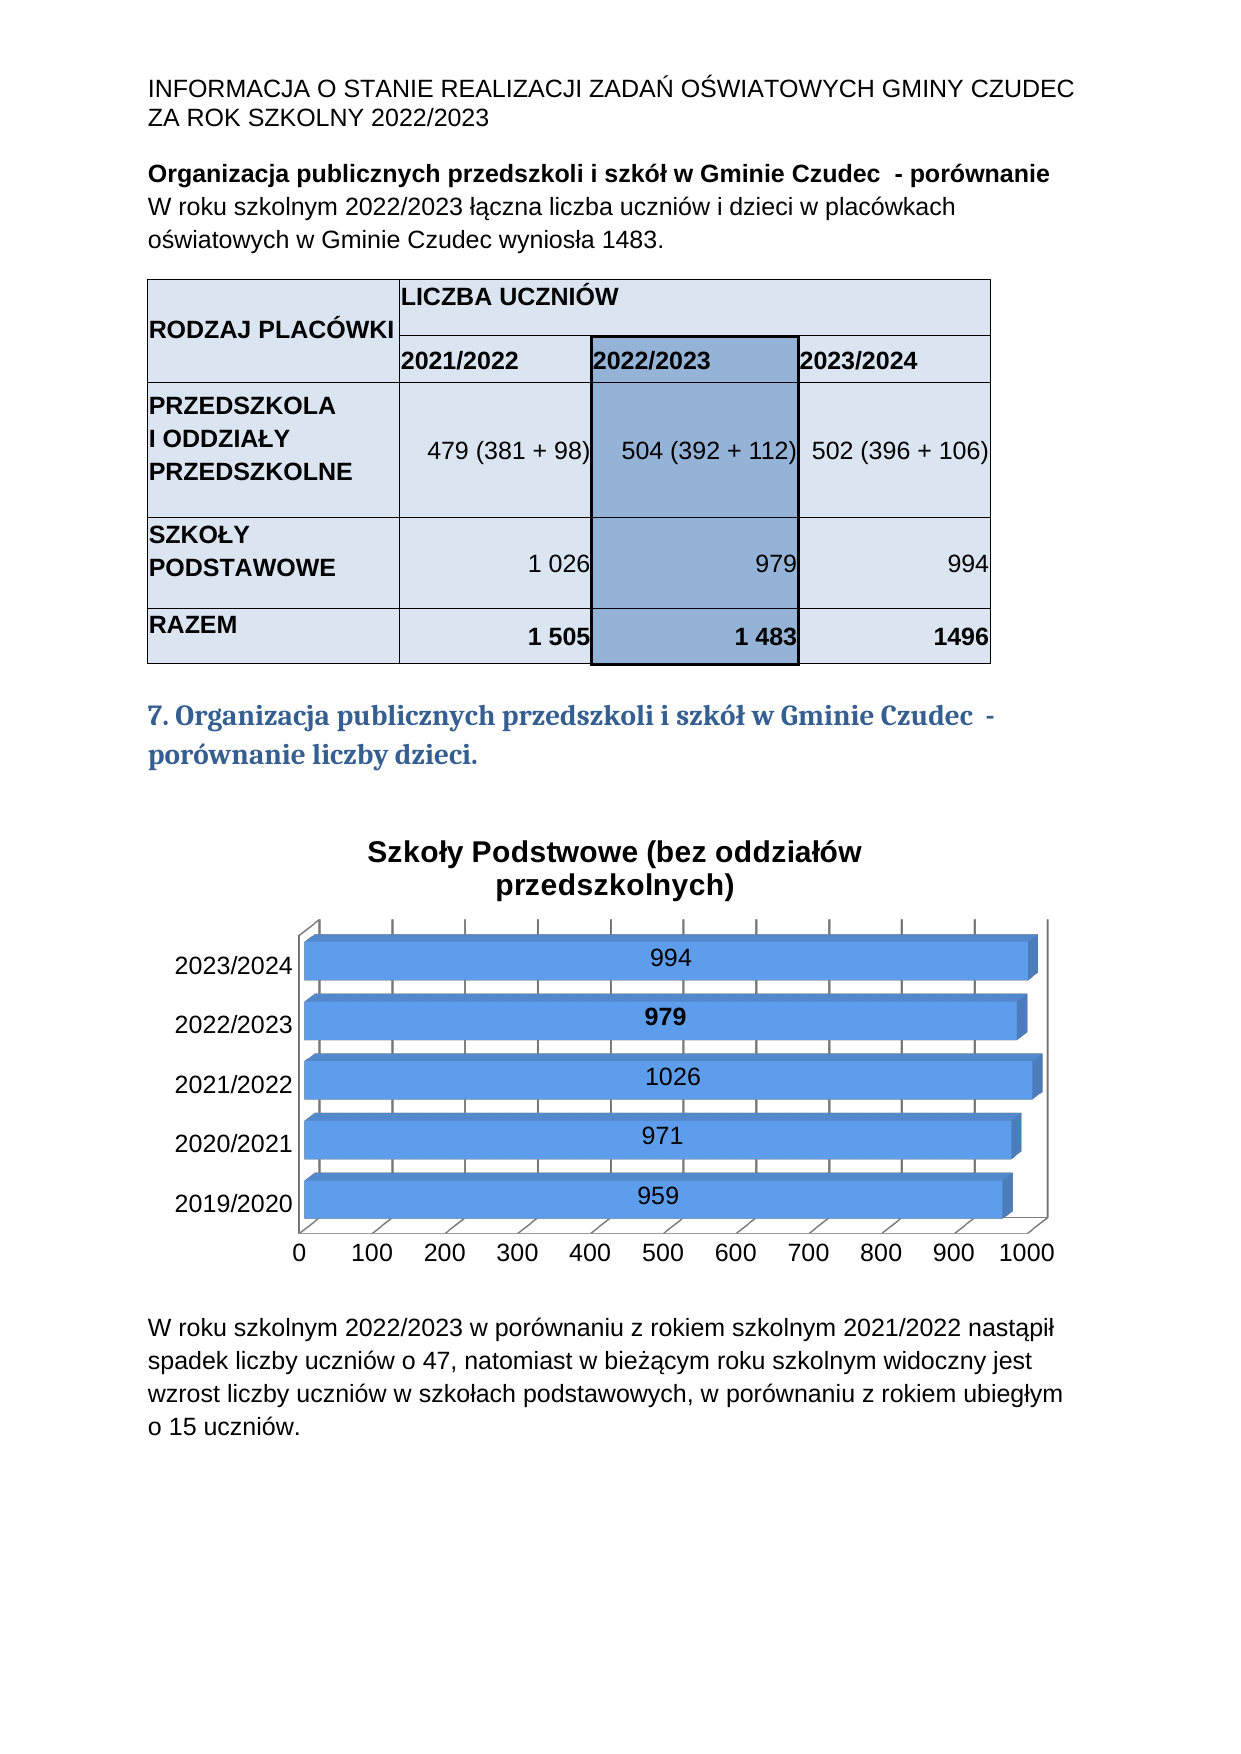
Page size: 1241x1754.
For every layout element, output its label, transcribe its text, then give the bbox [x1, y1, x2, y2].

table_cell RAZEM [148, 609, 399, 663]
text Organizacja publicznych przedszkoli i szkół w Gminie Czudec - porównanie W roku szkolnym 2022/2023 łączna liczba uczniów i dzieci w placówkach oświatowych w Gminie Czudec wyniosła 1483. [148, 159, 1092, 254]
table_cell 1496 [800, 609, 990, 663]
table_cell 2022/2023 [593, 338, 797, 382]
table_cell 994 [800, 518, 990, 608]
table_cell 504 (392 + 112) [593, 383, 797, 517]
table_cell PRZEDSZKOLA I ODDZIAŁY PRZEDSZKOLNE [148, 383, 399, 517]
table_cell 979 [593, 518, 797, 608]
table_cell 1 026 [400, 518, 590, 608]
table_header RODZAJ PLACÓWKI [148, 280, 399, 382]
table_cell 2021/2022 [400, 336, 590, 382]
table_cell 1 505 [400, 609, 590, 663]
table_cell 502 (396 + 106) [800, 383, 990, 517]
table_header LICZBA UCZNIÓW [400, 280, 990, 335]
table_cell 2023/2024 [800, 336, 990, 382]
table_cell 479 (381 + 98) [400, 383, 590, 517]
subtitle 7. Organizacja publicznych przedszkoli i szkół w Gminie Czudec - porównanie liczby dzieci. [148, 699, 1092, 1275]
text W roku szkolnym 2022/2023 w porównaniu z rokiem szkolnym 2021/2022 nastąpił spadek liczby uczniów o 47, natomiast w bieżącym roku szkolnym widoczny jest wzrost liczby uczniów w szkołach podstawowych, w porównaniu z rokiem ubiegłym o 15 uczniów. [148, 1280, 1092, 1441]
table_cell SZKOŁY PODSTAWOWE [148, 518, 399, 608]
table_cell 1 483 [593, 609, 797, 663]
